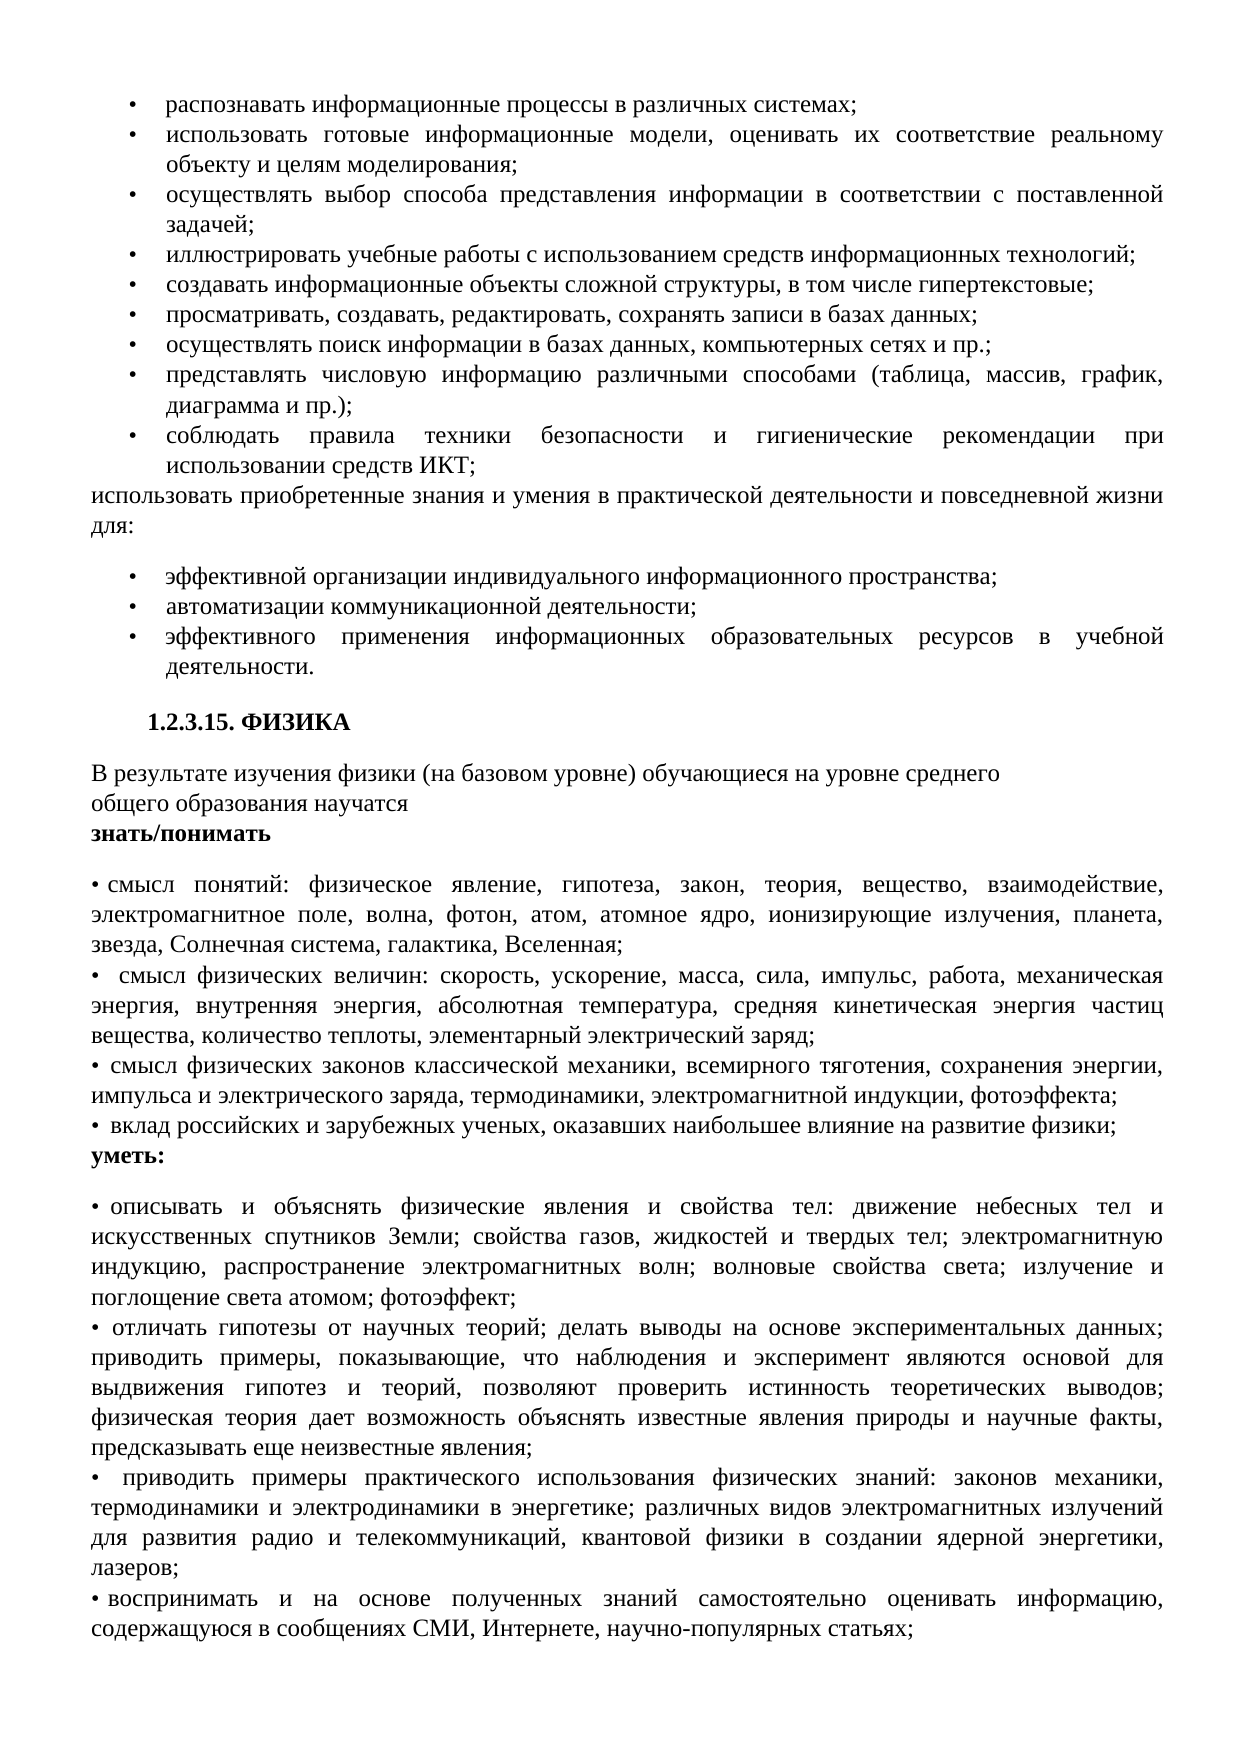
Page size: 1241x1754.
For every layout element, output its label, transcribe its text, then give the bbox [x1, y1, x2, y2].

list смысл понятий: физическое явление, гипотеза, закон, теория, вещество, взаимодействие, электромагнитное поле, волна, фотон, атом, атомное ядро, ионизирующие излучения, планета, звезда, Солнечная система, галактика, Вселенная; [91, 869, 1164, 958]
list смысл физических законов классической механики, всемирного тяготения, сохранения энергии, импульса и электрического заряда, термодинамики, электромагнитной индукции, фотоэффекта; [91, 1050, 1164, 1109]
list осуществлять выбор способа представления информации в соответствии с поставленной задачей; [128, 179, 1164, 238]
text общего образования научатся [91, 788, 1167, 817]
list просматривать, создавать, редактировать, сохранять записи в базах данных; [128, 299, 1167, 328]
list представлять числовую информацию различными способами (таблица, массив, график, диаграмма и пр.); [128, 359, 1164, 418]
list воспринимать и на основе полученных знаний самостоятельно оценивать информацию, содержащуюся в сообщениях СМИ, Интернете, научно-популярных статьях; [91, 1583, 1164, 1641]
list эффективной организации индивидуального информационного пространства; [128, 561, 1167, 590]
text знать/понимать [91, 818, 1167, 847]
list создавать информационные объекты сложной структуры, в том числе гипертекстовые; [128, 269, 1164, 298]
list вклад российских и зарубежных ученых, оказавших наибольшее влияние на развитие физики; [91, 1110, 1164, 1139]
list соблюдать правила техники безопасности и гигиенические рекомендации при использовании средств ИКТ; [128, 420, 1164, 479]
list эффективного применения информационных образовательных ресурсов в учебной деятельности. [128, 621, 1164, 680]
list отличать гипотезы от научных теорий; делать выводы на основе экспериментальных данных; приводить примеры, показывающие, что наблюдения и эксперимент являются основой для выдвижения гипотез и теорий, позволяют проверить истинность теоретических выводов; физическая теория дает возможность объяснять известные явления природы и научные факты, предсказывать еще неизвестные явления; [91, 1312, 1164, 1461]
text использовать приобретенные знания и умения в практической деятельности и повседневной жизни для: [91, 480, 1164, 539]
list приводить примеры практического использования физических знаний: законов механики, термодинамики и электродинамики в энергетике; различных видов электромагнитных излучений для развития радио и телекоммуникаций, квантовой физики в создании ядерной энергетики, лазеров; [91, 1462, 1164, 1581]
list смысл физических величин: скорость, ускорение, масса, сила, импульс, работа, механическая энергия, внутренняя энергия, абсолютная температура, средняя кинетическая энергия частиц вещества, количество теплоты, элементарный электрический заряд; [91, 960, 1164, 1049]
list использовать готовые информационные модели, оценивать их соответствие реальному объекту и целям моделирования; [128, 119, 1164, 178]
list иллюстрировать учебные работы с использованием средств информационных технологий; [128, 239, 1164, 268]
text В результате изучения физики (на базовом уровне) обучающиеся на уровне среднего [91, 758, 1167, 787]
list автоматизации коммуникационной деятельности; [128, 591, 1167, 620]
text 1.2.3.15. ФИЗИКА [91, 707, 1167, 736]
text уметь: [91, 1140, 1167, 1169]
list распознавать информационные процессы в различных системах; [128, 89, 1167, 117]
list описывать и объяснять физические явления и свойства тел: движение небесных тел и искусственных спутников Земли; свойства газов, жидкостей и твердых тел; электромагнитную индукцию, распространение электромагнитных волн; волновые свойства света; излучение и поглощение света атомом; фотоэффект; [91, 1191, 1164, 1310]
list осуществлять поиск информации в базах данных, компьютерных сетях и пр.; [128, 329, 1167, 358]
